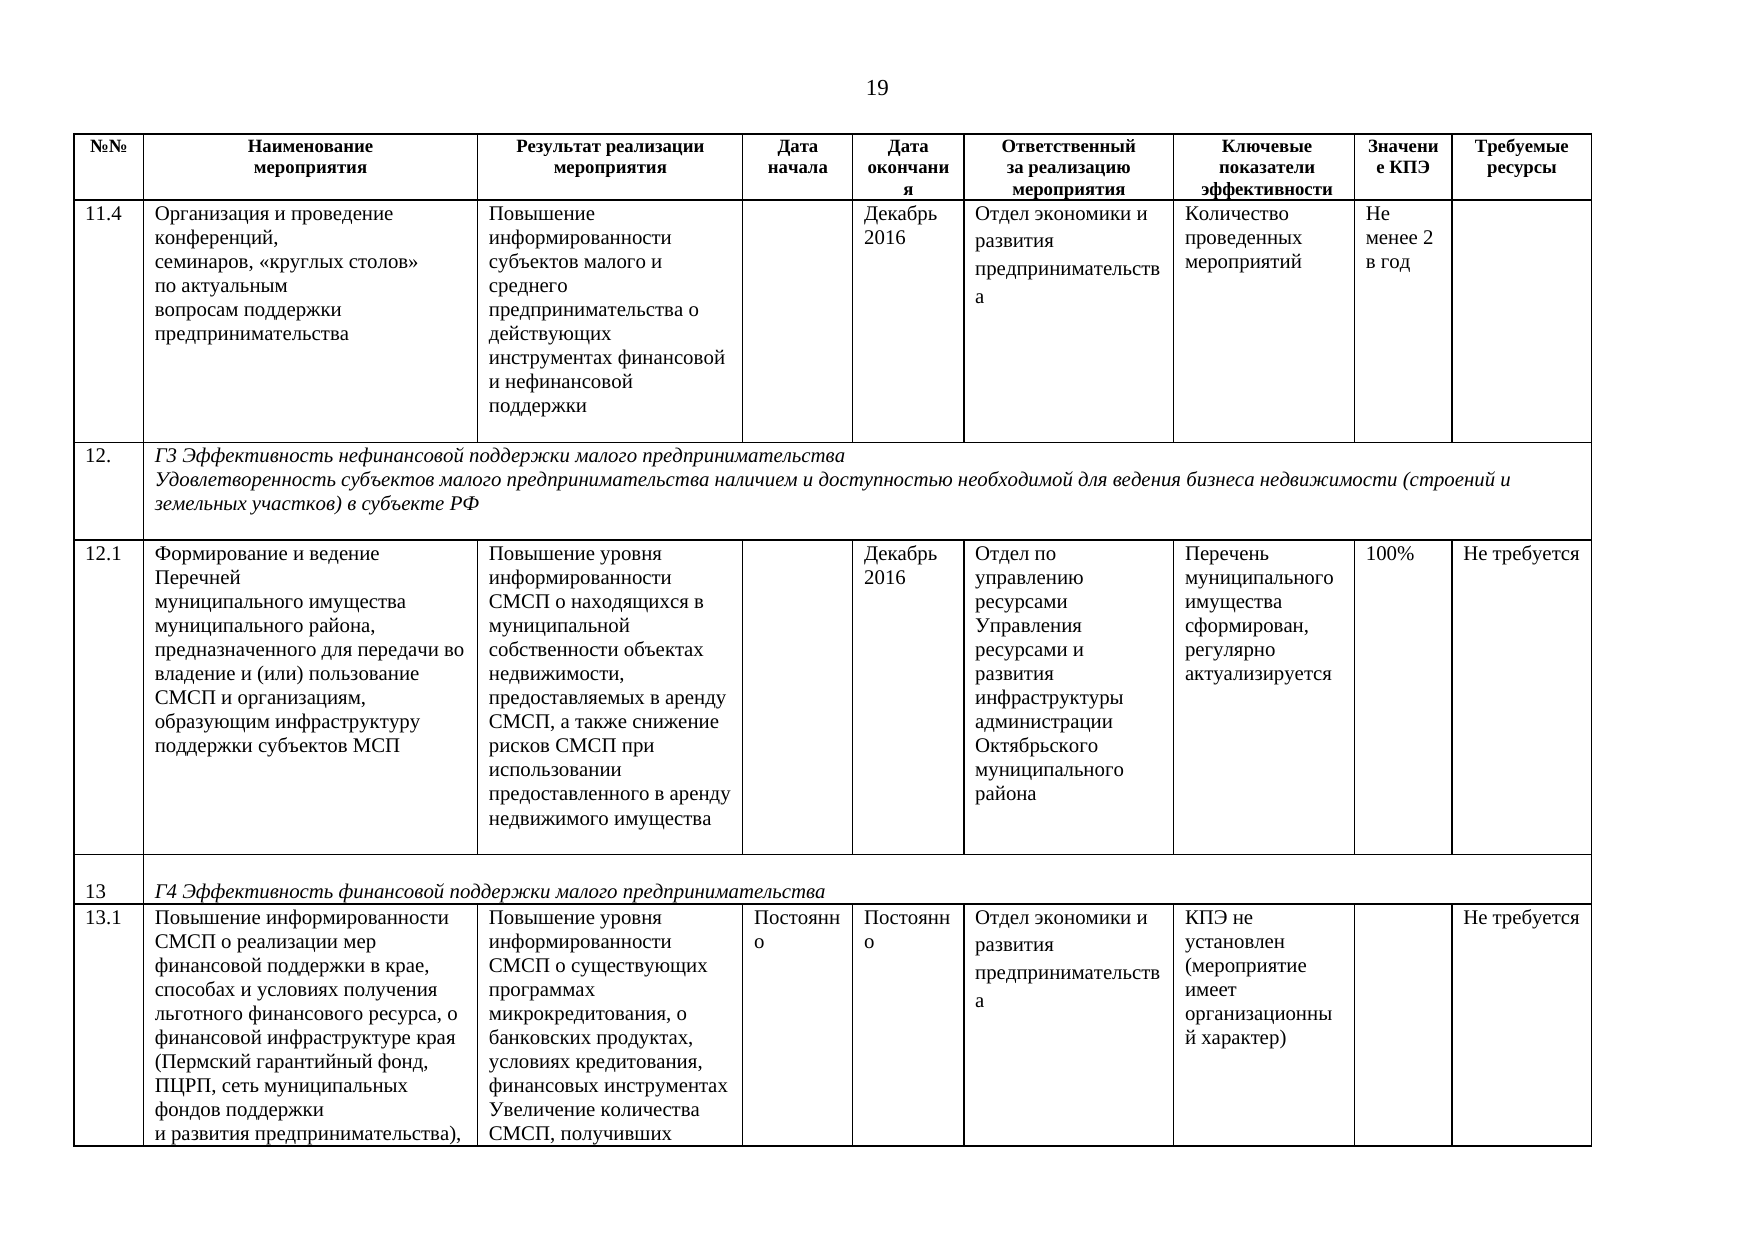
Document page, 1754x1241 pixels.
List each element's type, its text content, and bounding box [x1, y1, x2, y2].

table_cell [743, 201, 852, 441]
table_cell [1453, 201, 1591, 441]
table_cell Постоянно [743, 905, 852, 1145]
table_header Ключевые показатели эффективности [1174, 135, 1354, 199]
table_cell Постоянно [853, 905, 963, 1145]
table_header Ответственный за реализацию мероприятия [965, 135, 1173, 199]
table_header Значение КПЭ [1355, 135, 1451, 199]
table_cell 11.4 [75, 201, 143, 441]
table_cell Не требуется [1453, 541, 1591, 853]
table_cell Не требуется [1453, 905, 1591, 1145]
table_cell Не менее 2 в год [1355, 201, 1451, 441]
table_cell Организация и проведение конференций, семинаров, «круглых столов» по актуальным вопросам поддержки предпринимательства [144, 201, 477, 441]
table_cell [743, 541, 852, 853]
table_cell Отдел по управлению ресурсами Управления ресурсами и развития инфраструктуры администрации Октябрьского муниципального района [965, 541, 1173, 853]
table_header Дата начала [743, 135, 852, 199]
table_cell Отдел экономики и развития предпринимательства [965, 905, 1173, 1145]
table_cell 13.1 [75, 905, 143, 1145]
table_cell Количество проведенных мероприятий [1174, 201, 1354, 441]
table_cell 12.1 [75, 541, 143, 853]
table_cell Формирование и ведение Перечней муниципального имущества муниципального района, предназначенного для передачи во владение и (или) пользование СМСП и организациям, образующим инфраструктуру поддержки субъектов МСП [144, 541, 477, 853]
table_cell Декабрь 2016 [853, 201, 963, 441]
table_cell Г3 Эффективность нефинансовой поддержки малого предпринимательства Удовлетворенность субъектов малого предпринимательства наличием и доступностью необходимой для ведения бизнеса недвижимости (строений и земельных участков) в субъекте РФ [144, 443, 1591, 539]
table_cell Г4 Эффективность финансовой поддержки малого предпринимательства [144, 855, 1591, 903]
table_cell 100% [1355, 541, 1451, 853]
table_cell 13 [75, 855, 143, 903]
table_cell Повышение информированности субъектов малого и среднего предпринимательства о действующих инструментах финансовой и нефинансовой поддержки [478, 201, 742, 441]
table_cell Отдел экономики и развития предпринимательства [965, 201, 1173, 441]
table_header Дата окончания [853, 135, 963, 199]
table_cell КПЭ не установлен (мероприятие имеет организационный характер) [1174, 905, 1354, 1145]
table_header Наименование мероприятия [144, 135, 477, 199]
table_cell [1355, 905, 1451, 1145]
table_cell Декабрь 2016 [853, 541, 963, 853]
table_header №№ [75, 135, 143, 199]
table_cell Перечень муниципального имущества сформирован, регулярно актуализируется [1174, 541, 1354, 853]
table_cell 12. [75, 443, 143, 539]
table_header Требуемые ресурсы [1453, 135, 1591, 199]
table_header Результат реализации мероприятия [478, 135, 742, 199]
table_cell Повышение уровня информированности СМСП о находящихся в муниципальной собственности объектах недвижимости, предоставляемых в аренду СМСП, а также снижение рисков СМСП при использовании предоставленного в аренду недвижимого имущества [478, 541, 742, 853]
